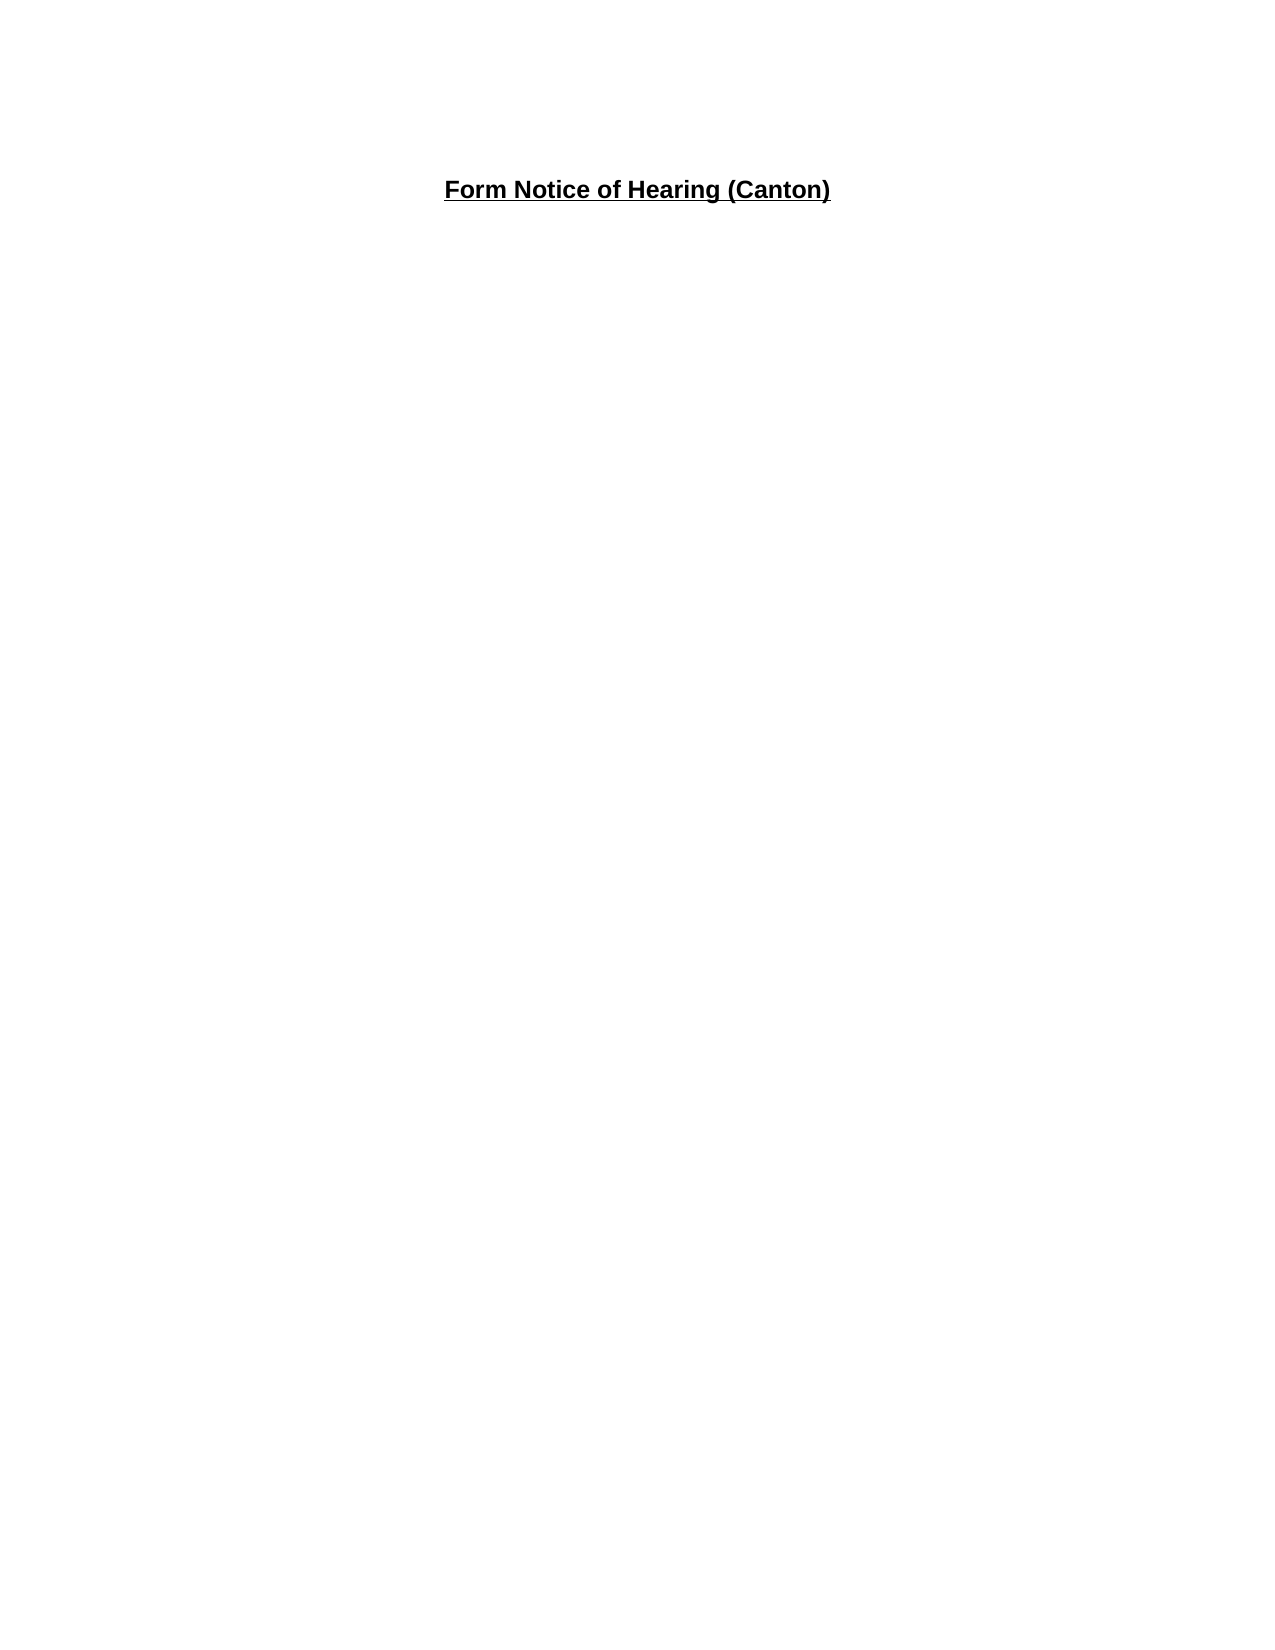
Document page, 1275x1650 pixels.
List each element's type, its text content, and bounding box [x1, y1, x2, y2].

subtitle Form Notice of Hearing (Canton) [150, 175, 1125, 204]
